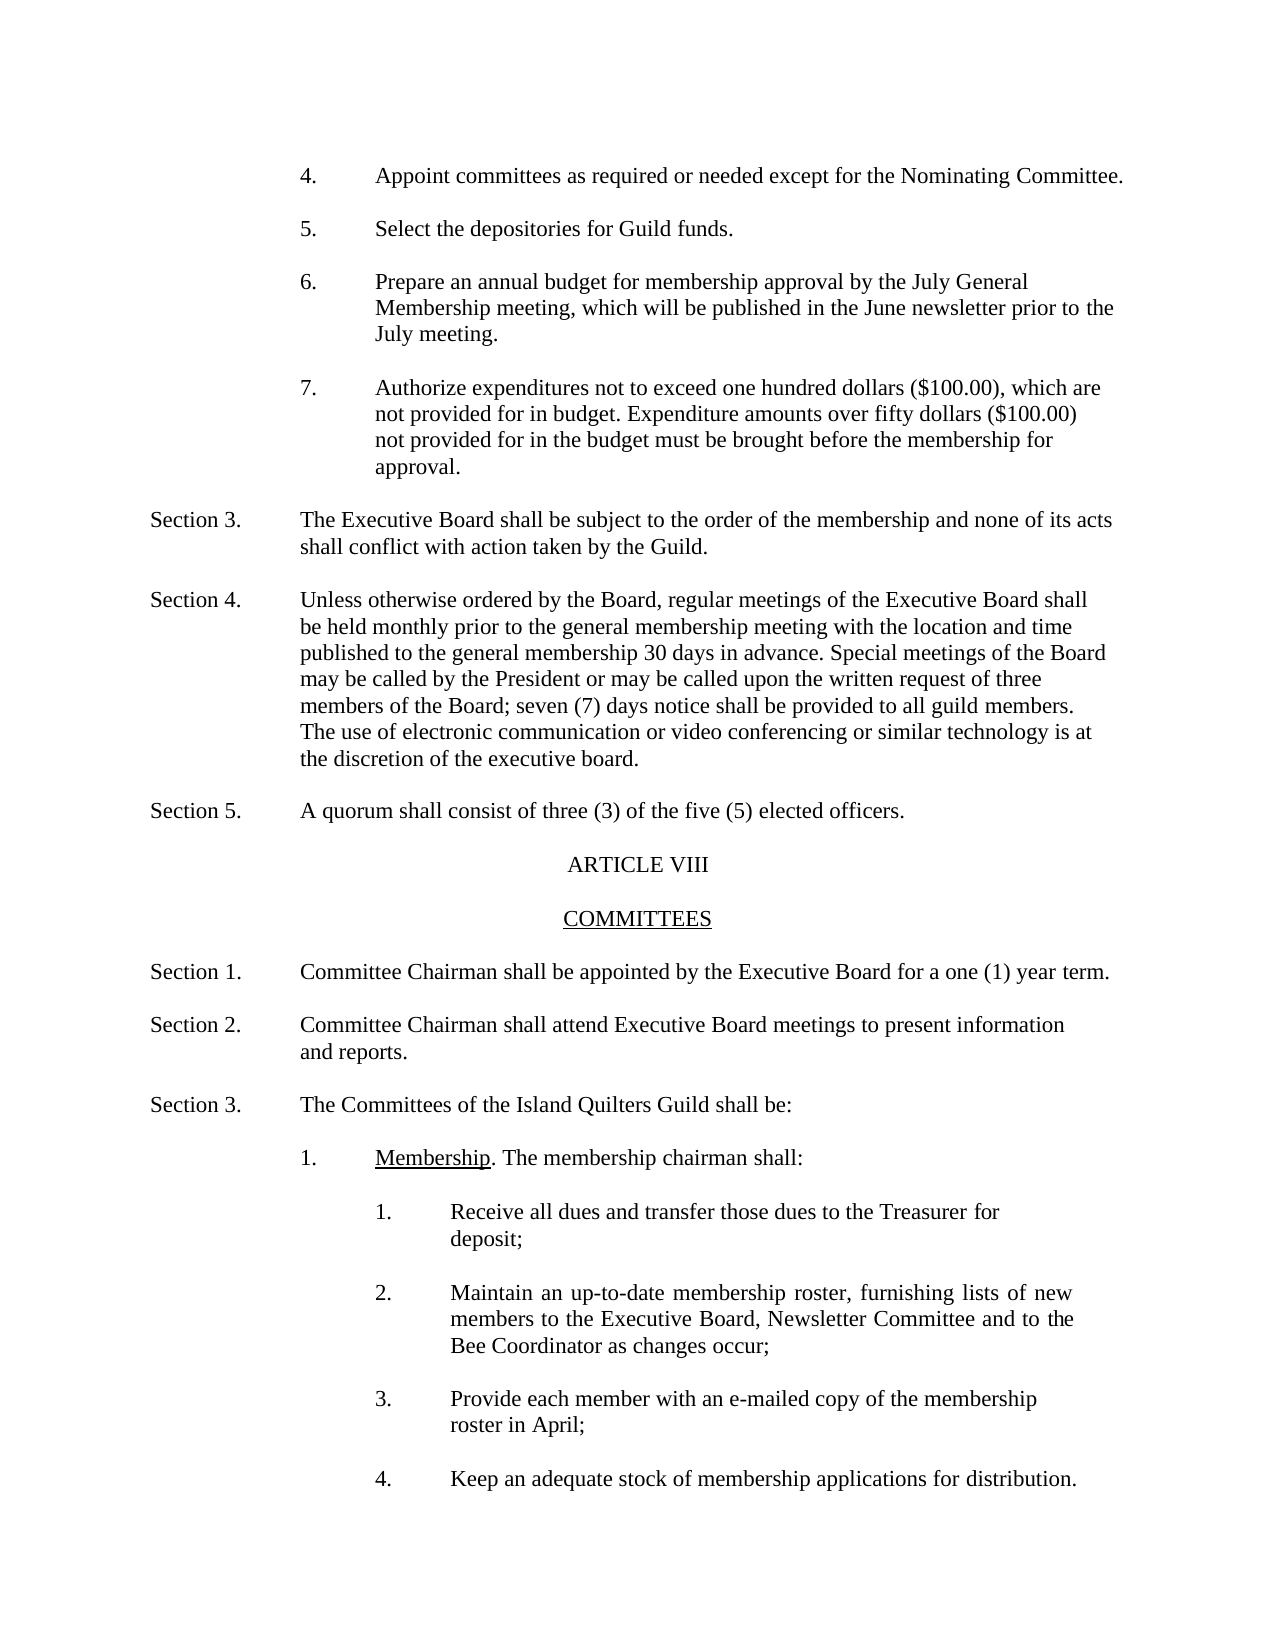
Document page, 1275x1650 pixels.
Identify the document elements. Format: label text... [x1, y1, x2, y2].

list Provide each member with an e-mailed copy of the membership roster in April; [375, 1385, 1038, 1438]
list Membership. The membership chairman shall: [300, 1144, 1160, 1171]
list Prepare an annual budget for membership approval by the July General Membership meeting, which will be published in the June newsletter prior to the July meeting. [300, 268, 1114, 347]
text Section 3. The Committees of the Island Quilters Guild shall be: [150, 1091, 1160, 1117]
list Keep an adequate stock of membership applications for distribution. [375, 1464, 1160, 1491]
list Receive all dues and transfer those dues to the Treasurer for deposit; [375, 1198, 1000, 1251]
list Maintain an up-to-date membership roster, furnishing lists of new members to the Executive Board, Newsletter Committee and to the Bee Coordinator as changes occur; [375, 1279, 1074, 1358]
list Appoint committees as required or needed except for the Nominating Committee. [300, 162, 1160, 188]
list Select the depositories for Guild funds. [300, 215, 1160, 241]
list Authorize expenditures not to exceed one hundred dollars ($100.00), which are not provided for in budget. Expenditure amounts over fifty dollars ($100.00) not provided for in the budget must be brought before the membership for approval. [300, 374, 1102, 479]
text Section 3. The Executive Board shall be subject to the order of the membership and none of its acts shall conflict with action taken by the Guild. [150, 506, 1114, 559]
text Section 4. Unless otherwise ordered by the Board, regular meetings of the Executive Board shall be held monthly prior to the general membership meeting with the location and time published to the general membership 30 days in advance. Special meetings of the Board may be called by the President or may be called upon the written request of three members of the Board; seven (7) days notice shall be provided to all guild members. The use of electronic communication or video conferencing or similar technology is at the discretion of the executive board. [150, 586, 1107, 771]
text Section 1. Committee Chairman shall be appointed by the Executive Board for a one (1) year term. [150, 958, 1160, 985]
text Section 2. Committee Chairman shall attend Executive Board meetings to present information and reports. [150, 1011, 1066, 1064]
text ARTICLE VIII COMMITTEES [563, 851, 712, 928]
text Section 5. A quorum shall consist of three (3) of the five (5) elected officers. [150, 797, 1160, 824]
